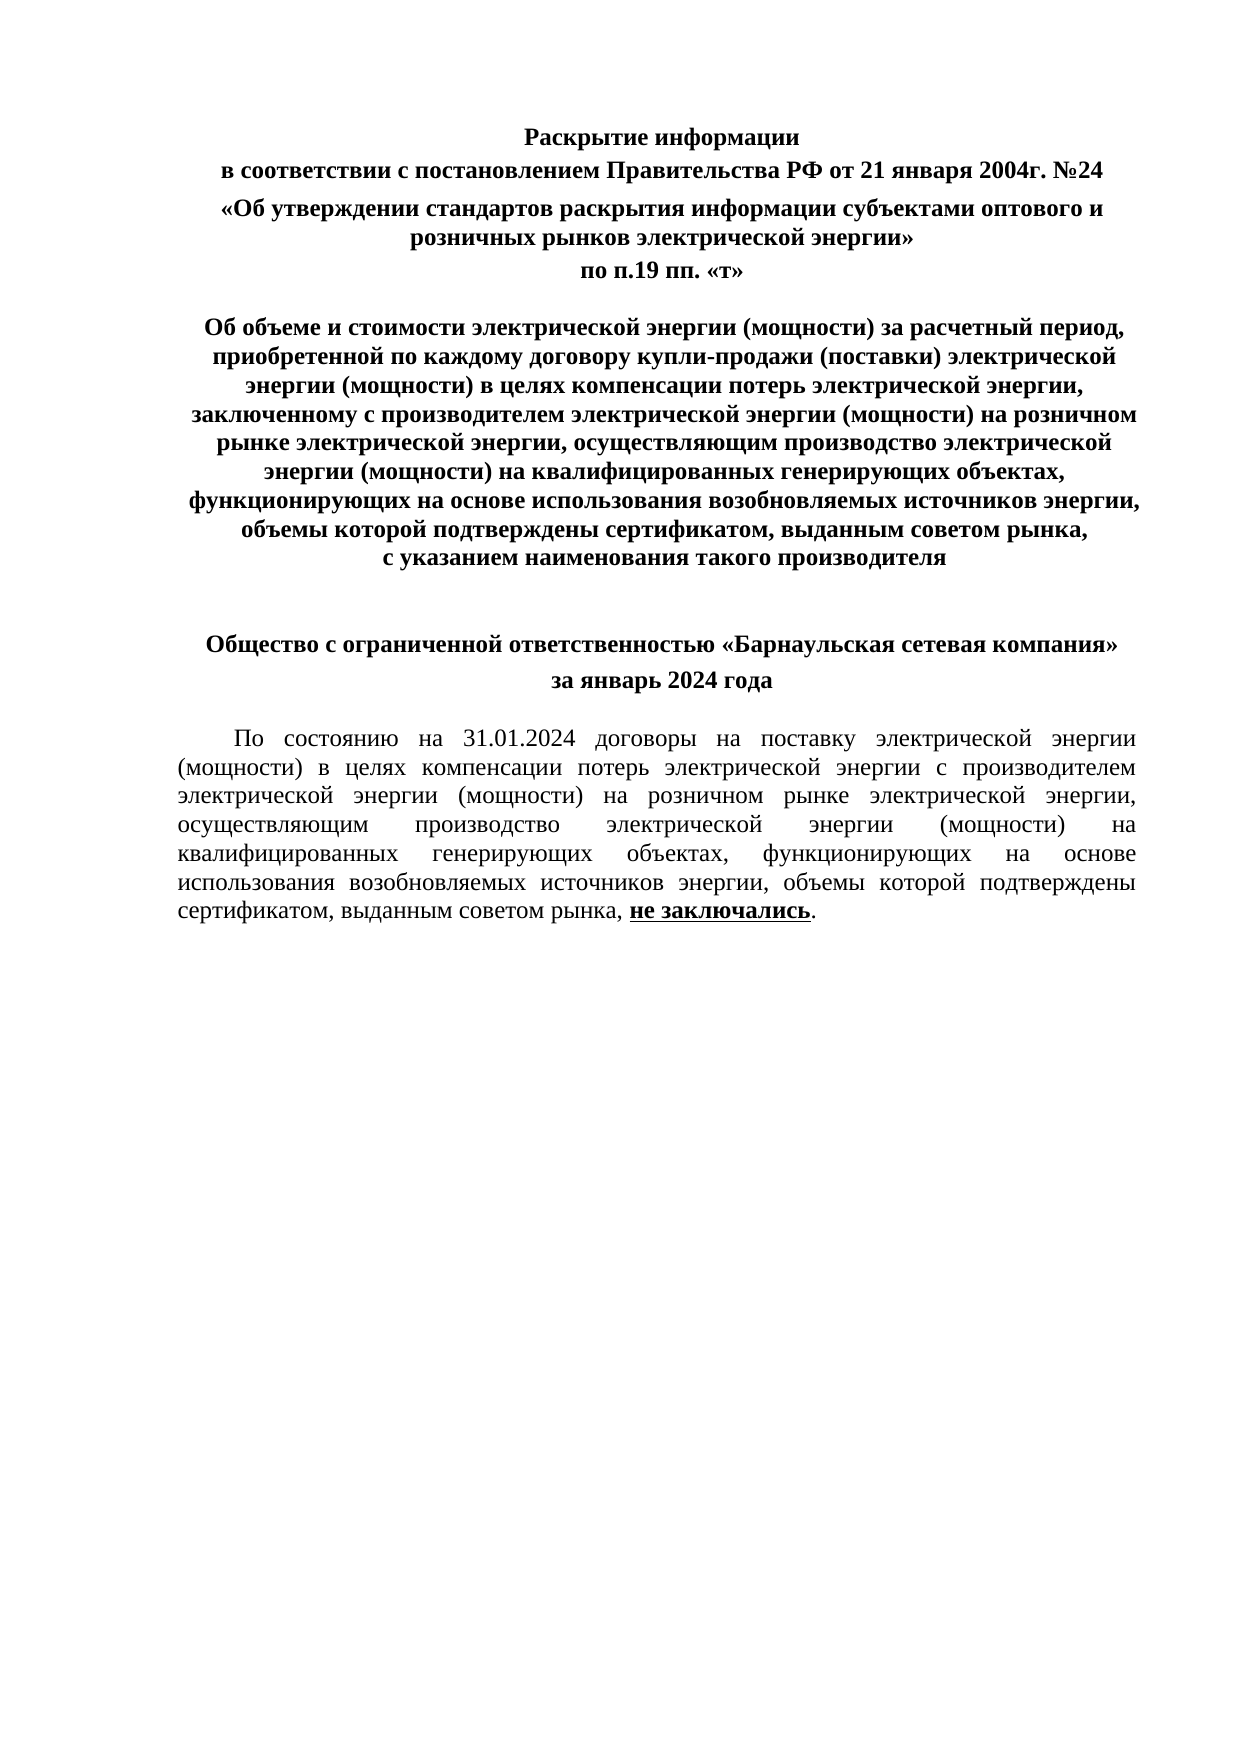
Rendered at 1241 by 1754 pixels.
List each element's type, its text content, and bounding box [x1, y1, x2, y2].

table_cell «Об утверждении стандартов раскрытия информации субъектами оптового и розничных рынков электрической энергии» [187, 184, 1137, 251]
table_cell за январь 2024 года [187, 662, 1137, 694]
table_header Раскрытие информации [187, 118, 1137, 151]
table_header Общество с ограниченной ответственностью «Барнаульская сетевая компания» [187, 629, 1137, 662]
text По состоянию на 31.01.2024 договоры на поставку электрической энергии (мощности) в целях компенсации потерь электрической энергии с производителем электрической энергии (мощности) на розничном рынке электрической энергии, осуществляющим производство электрической энергии (мощности) на квалифицированных генерирующих объектах, функционирующих на основе использования возобновляемых источников энергии, объемы которой подтверждены сертификатом, выданным советом рынка, не заключались. [177, 723, 1137, 924]
text Об объеме и стоимости электрической энергии (мощности) за расчетный период, приобретенной по каждому договору купли-продажи (поставки) электрической энергии (мощности) в целях компенсации потерь электрической энергии, заключенному с производителем электрической энергии (мощности) на розничном рынке электрической энергии, осуществляющим производство электрической энергии (мощности) на квалифицированных генерирующих объектах, функционирующих на основе использования возобновляемых источников энергии, объемы которой подтверждены сертификатом, выданным советом рынка, [177, 312, 1152, 542]
table_cell по п.19 пп. «т» [187, 251, 1137, 284]
table_cell в соответствии с постановлением Правительства РФ от 21 января 2004г. №24 [187, 151, 1137, 184]
text с указанием наименования такого производителя [177, 542, 1152, 571]
